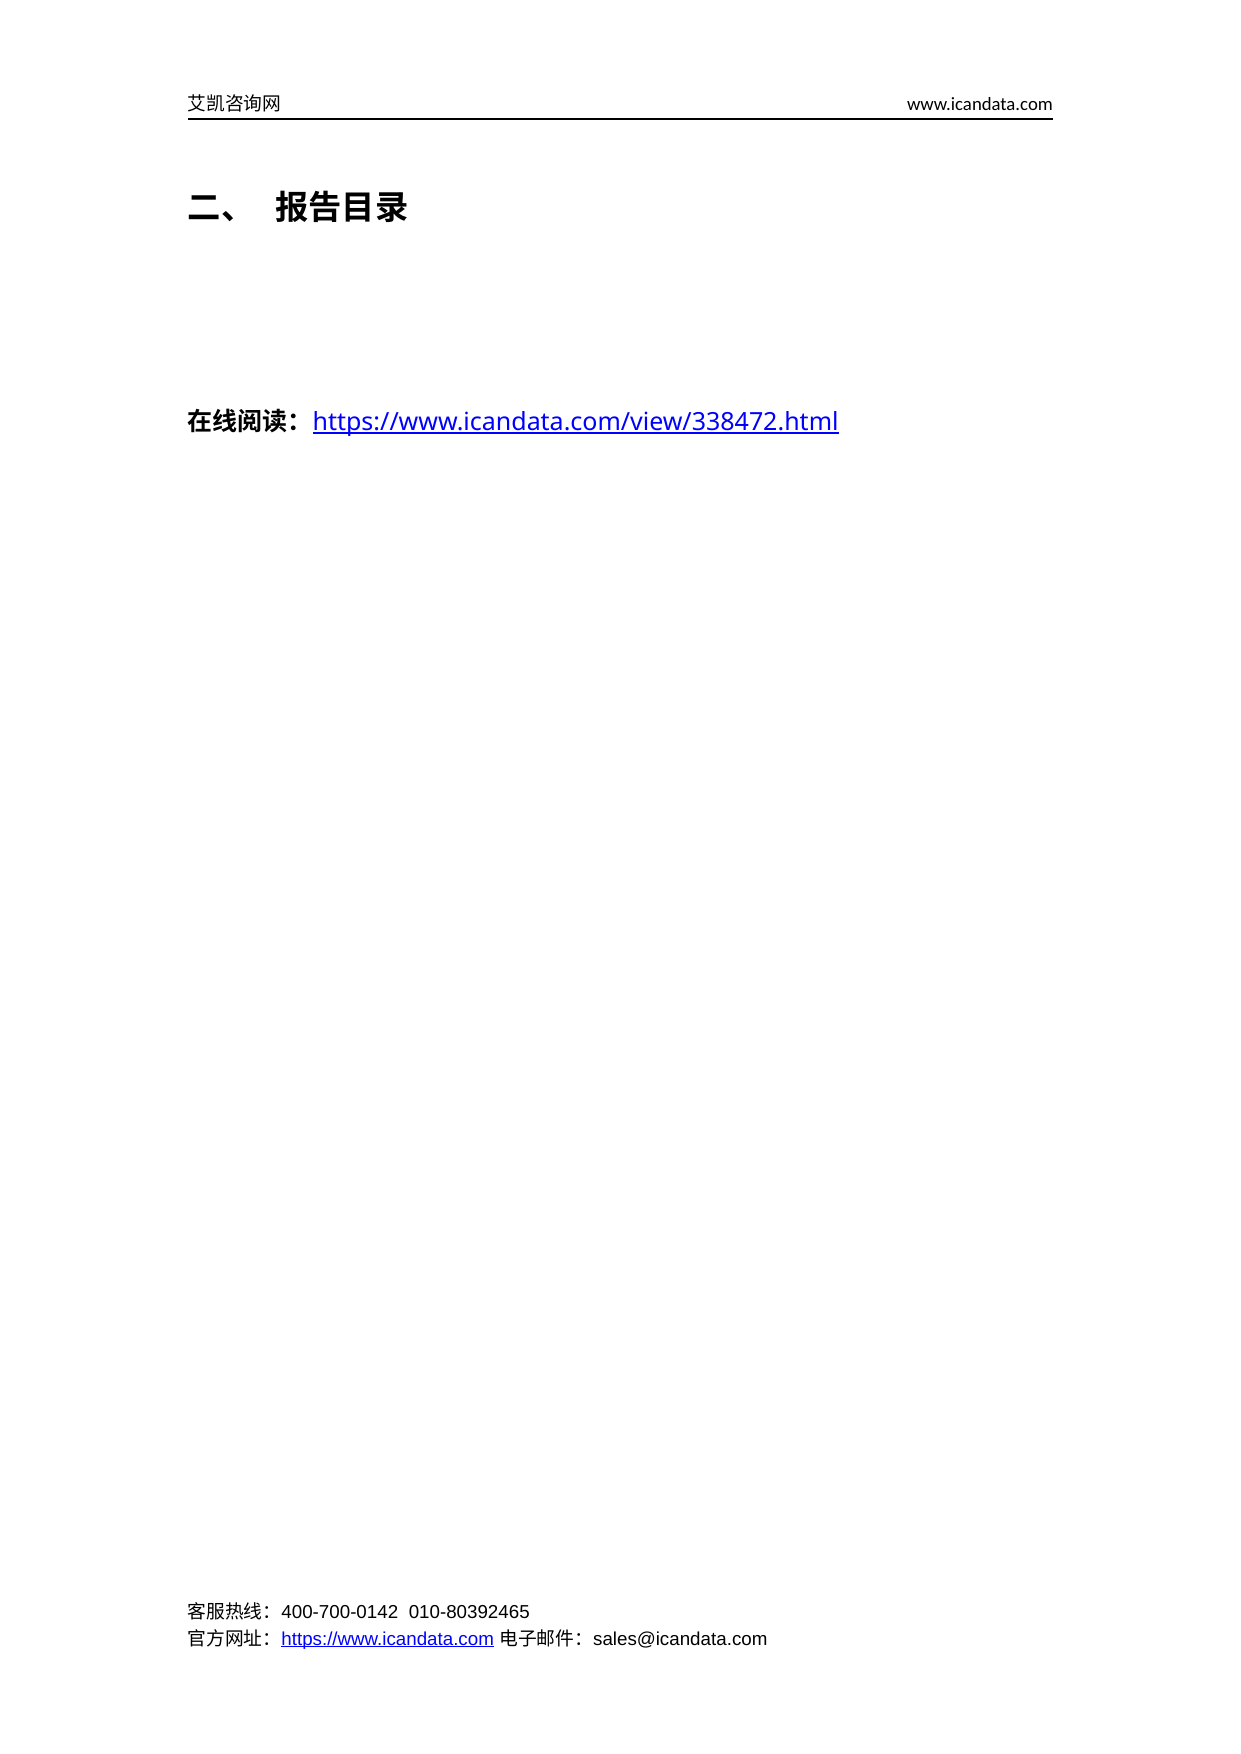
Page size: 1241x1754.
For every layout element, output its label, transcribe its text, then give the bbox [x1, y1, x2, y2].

text 在线阅读：https://www.icandata.com/view/338472.html [187, 387, 1053, 452]
subtitle 报告目录 [187, 172, 1053, 237]
